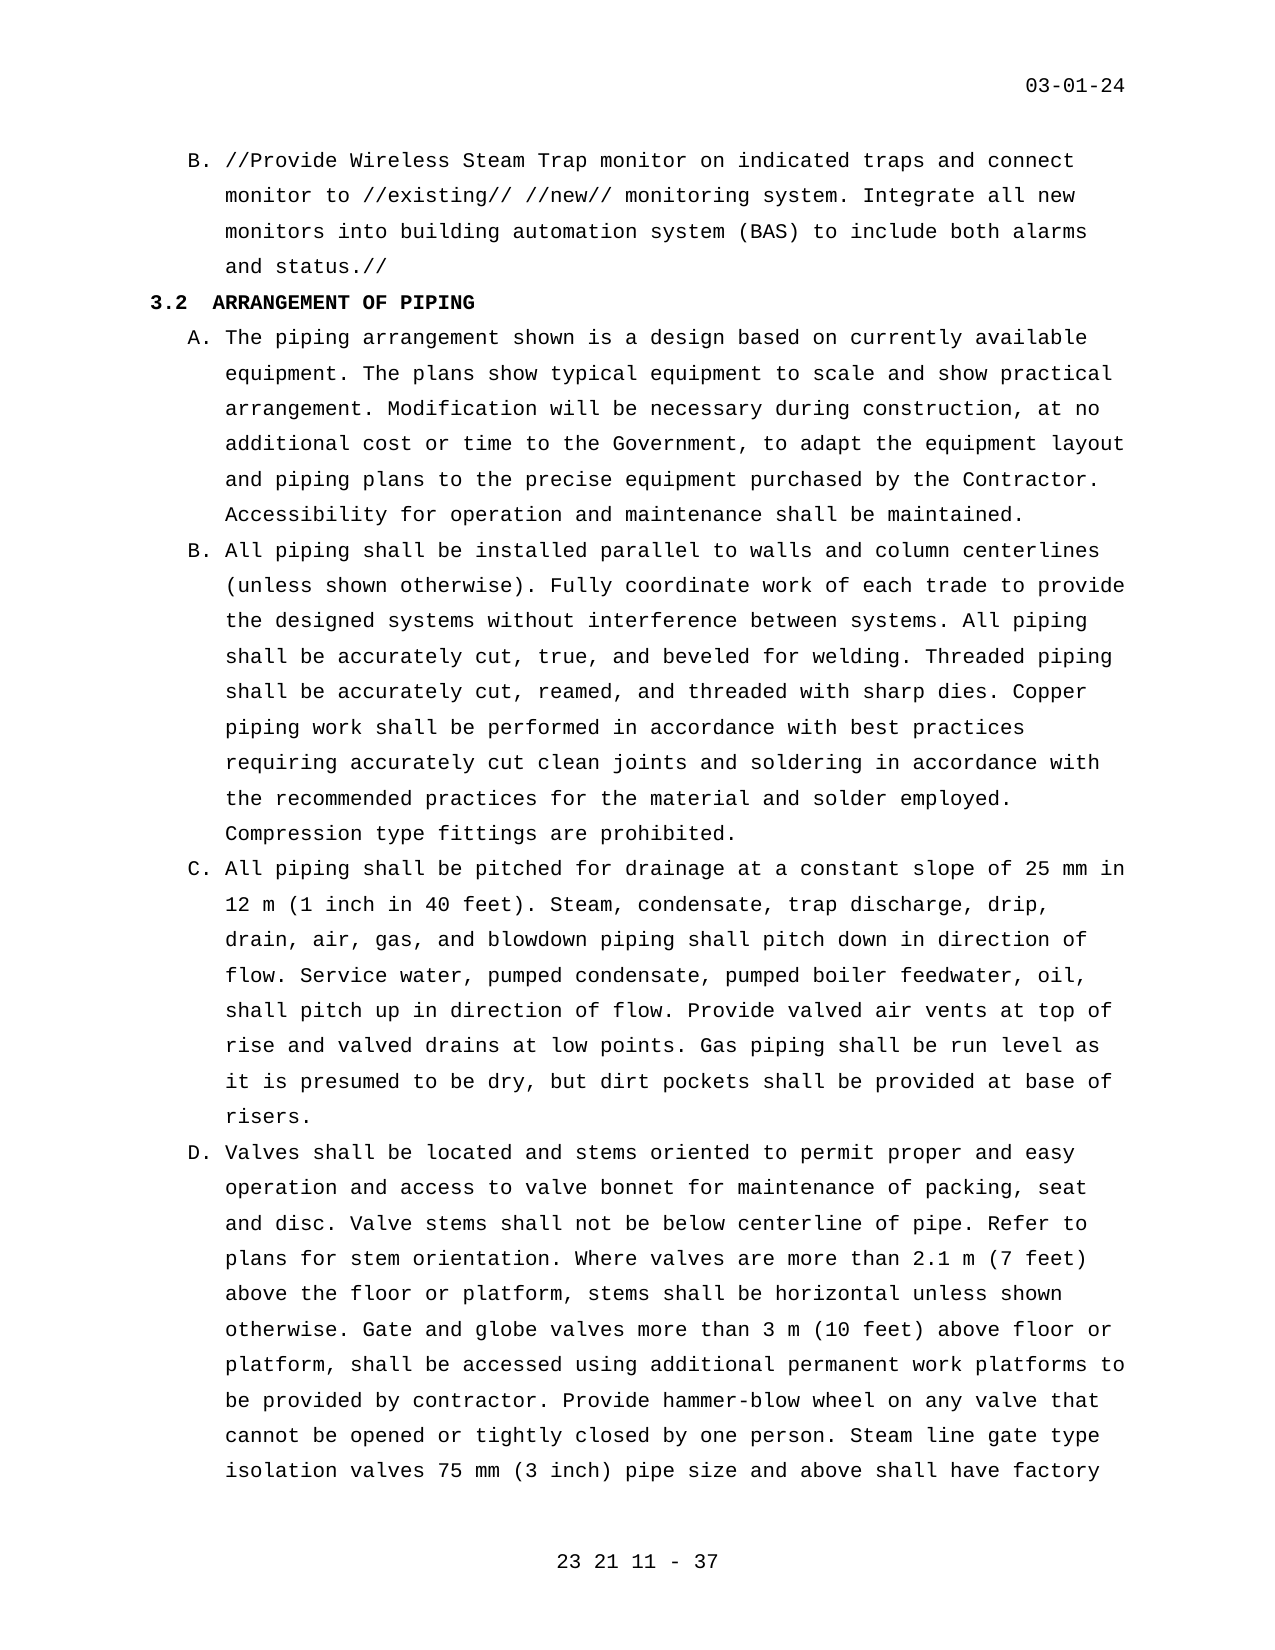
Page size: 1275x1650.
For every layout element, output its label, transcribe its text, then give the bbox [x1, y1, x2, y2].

text All piping shall be pitched for drainage at a constant slope of 25 mm in 12 m (1 inch in 40 feet). Steam, condensate, trap discharge, drip, drain, air, gas, and blowdown piping shall pitch down in direction of flow. Service water, pumped condensate, pumped boiler feedwater, oil, shall pitch up in direction of flow. Provide valved air vents at top of rise and valved drains at low points. Gas piping shall be run level as it is presumed to be dry, but dirt pockets shall be provided at base of risers. [187, 858, 1125, 1130]
text ARRANGEMENT OF PIPING [150, 292, 1125, 315]
text The piping arrangement shown is a design based on currently available equipment. The plans show typical equipment to scale and show practical arrangement. Modification will be necessary during construction, at no additional cost or time to the Government, to adapt the equipment layout and piping plans to the precise equipment purchased by the Contractor. Accessibility for operation and maintenance shall be maintained. [187, 327, 1125, 528]
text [187, 1142, 1125, 1484]
text //Provide Wireless Steam Trap monitor on indicated traps and connect monitor to //existing// //new// monitoring system. Integrate all new monitors into building automation system (BAS) to include both alarms and status.// [187, 150, 1125, 280]
text All piping shall be installed parallel to walls and column centerlines (unless shown otherwise). Fully coordinate work of each trade to provide the designed systems without interference between systems. All piping shall be accurately cut, true, and beveled for welding. Threaded piping shall be accurately cut, reamed, and threaded with sharp dies. Copper piping work shall be performed in accordance with best practices requiring accurately cut clean joints and soldering in accordance with the recommended practices for the material and solder employed. Compression type fittings are prohibited. [187, 539, 1125, 847]
